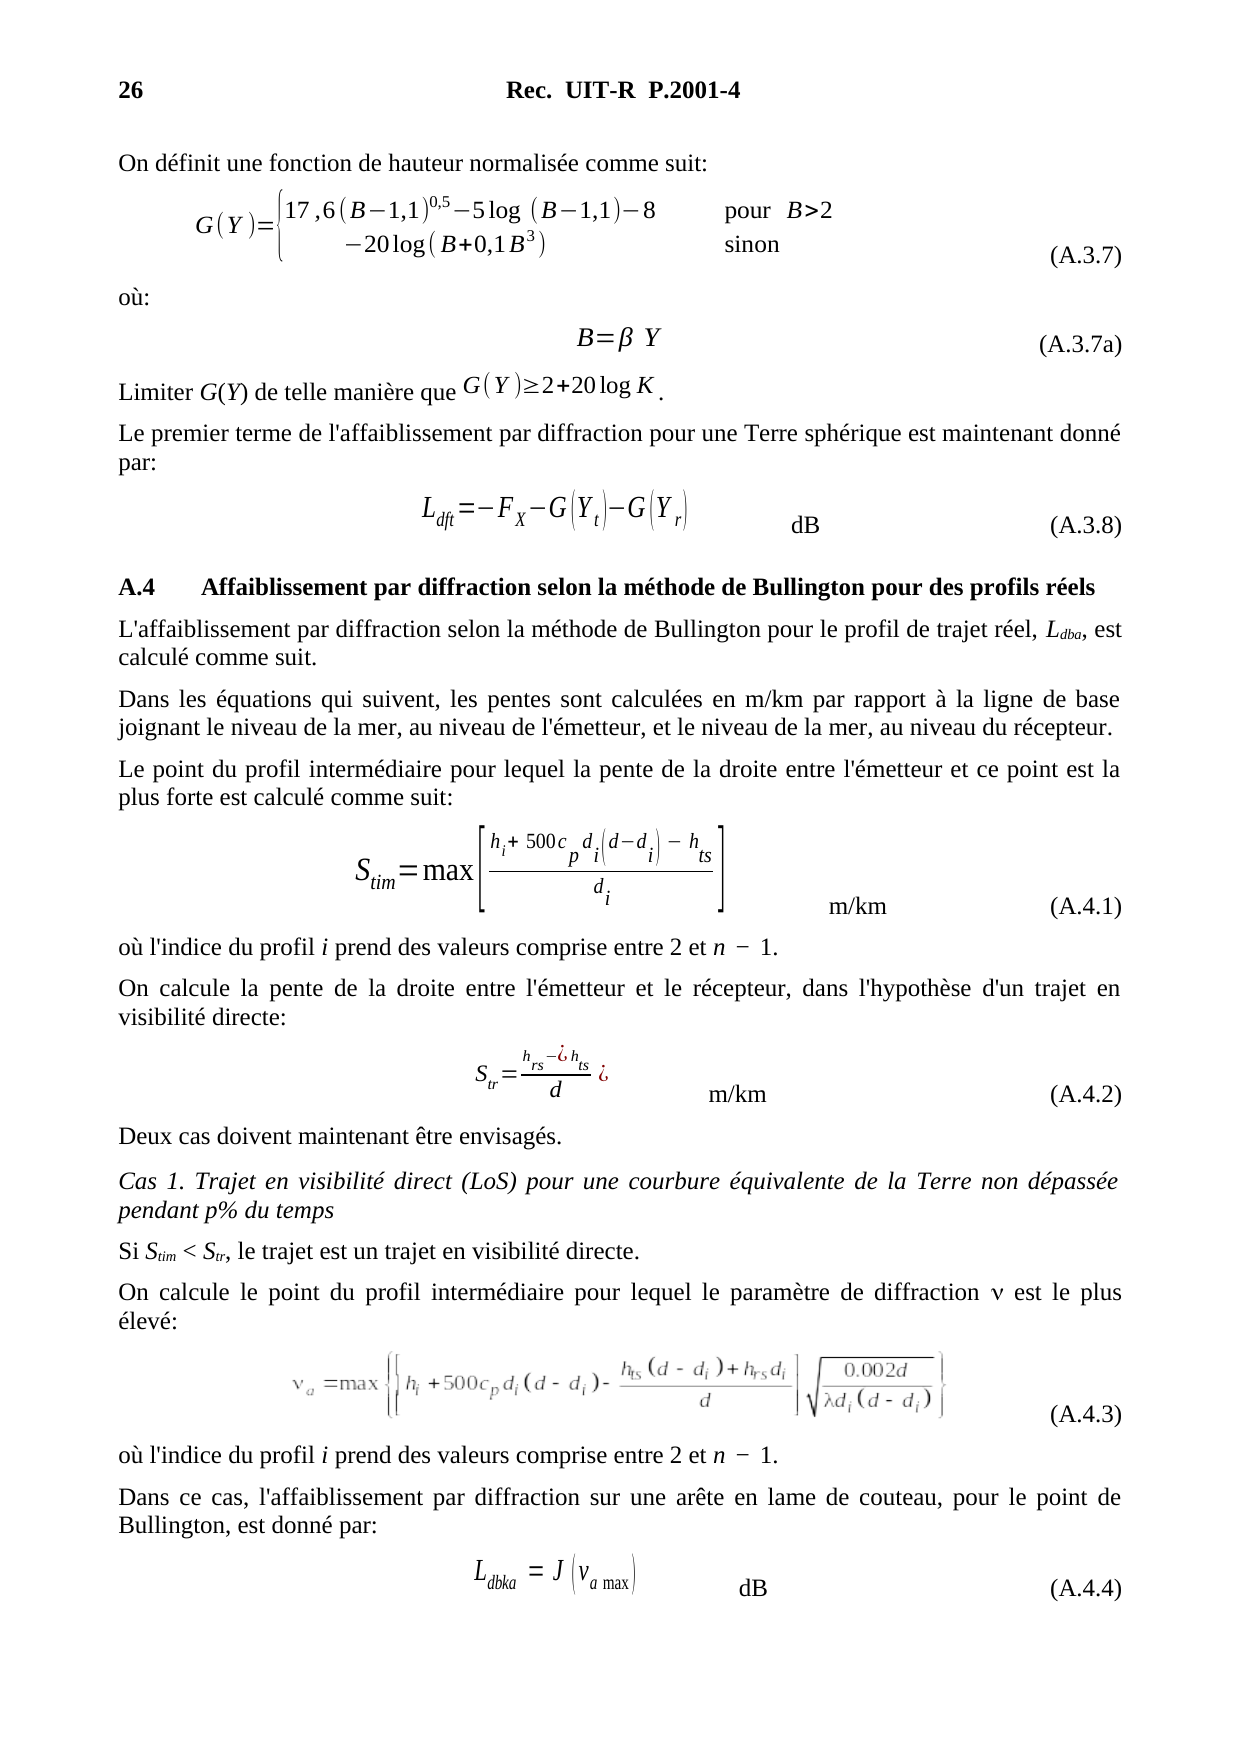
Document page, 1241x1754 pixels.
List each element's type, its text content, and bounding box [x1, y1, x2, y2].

text (A.3.7) [118, 189, 1122, 269]
text Deux cas doivent maintenant être envisagés. [118, 1121, 1122, 1149]
text Dans les équations qui suivent, les pentes sont calculées en m/km par rapport à la ligne de base joignant le niveau de la mer, au niveau de l'émetteur, et le niveau de la mer, au niveau du récepteur. [118, 684, 1122, 741]
text On calcule le point du profil intermédiaire pour lequel le paramètre de diffraction est le plus élevé: [118, 1277, 1122, 1335]
text On calcule la pente de la droite entre l'émetteur et le récepteur, dans l'hypothèse d'un trajet en visibilité directe: [118, 973, 1122, 1031]
subtitle Cas 1. Trajet en visibilité direct (LoS) pour une courbure équivalente de la Terre non dépassée pendant p% du temps [118, 1166, 1122, 1224]
text Le point du profil intermédiaire pour lequel la pente de la droite entre l'émetteur et ce point est la plus forte est calculé comme suit: [118, 754, 1122, 811]
subtitle A.4 Affaiblissement par diffraction selon la méthode de Bullington pour des profils réels [118, 572, 1122, 601]
text dB (A.4.4) [118, 1552, 1122, 1602]
text dB (A.3.8) [118, 488, 1122, 539]
text où: [118, 282, 1122, 311]
text Le premier terme de l'affaiblissement par diffraction pour une Terre sphérique est maintenant donné par: [118, 418, 1122, 476]
text m/km (A.4.1) [118, 824, 1122, 920]
text (A.3.7a) [118, 323, 1122, 358]
text (A.4.3) [118, 1347, 1122, 1428]
text Limiter G(Y) de telle manière que . [118, 371, 1122, 406]
text où l'indice du profil i prend des valeurs comprise entre 2 et n − 1. [118, 1440, 1122, 1469]
text On définit une fonction de hauteur normalisée comme suit: [118, 148, 1122, 176]
text L'affaiblissement par diffraction selon la méthode de Bullington pour le profil de trajet réel, Ldba, est calculé comme suit. [118, 614, 1122, 671]
text où l'indice du profil i prend des valeurs comprise entre 2 et n − 1. [118, 932, 1122, 961]
text Dans ce cas, l'affaiblissement par diffraction sur une arête en lame de couteau, pour le point de Bullington, est donné par: [118, 1482, 1122, 1539]
text m/km (A.4.2) [118, 1043, 1122, 1108]
text Si Stim < Str, le trajet est un trajet en visibilité directe. [118, 1236, 1122, 1265]
